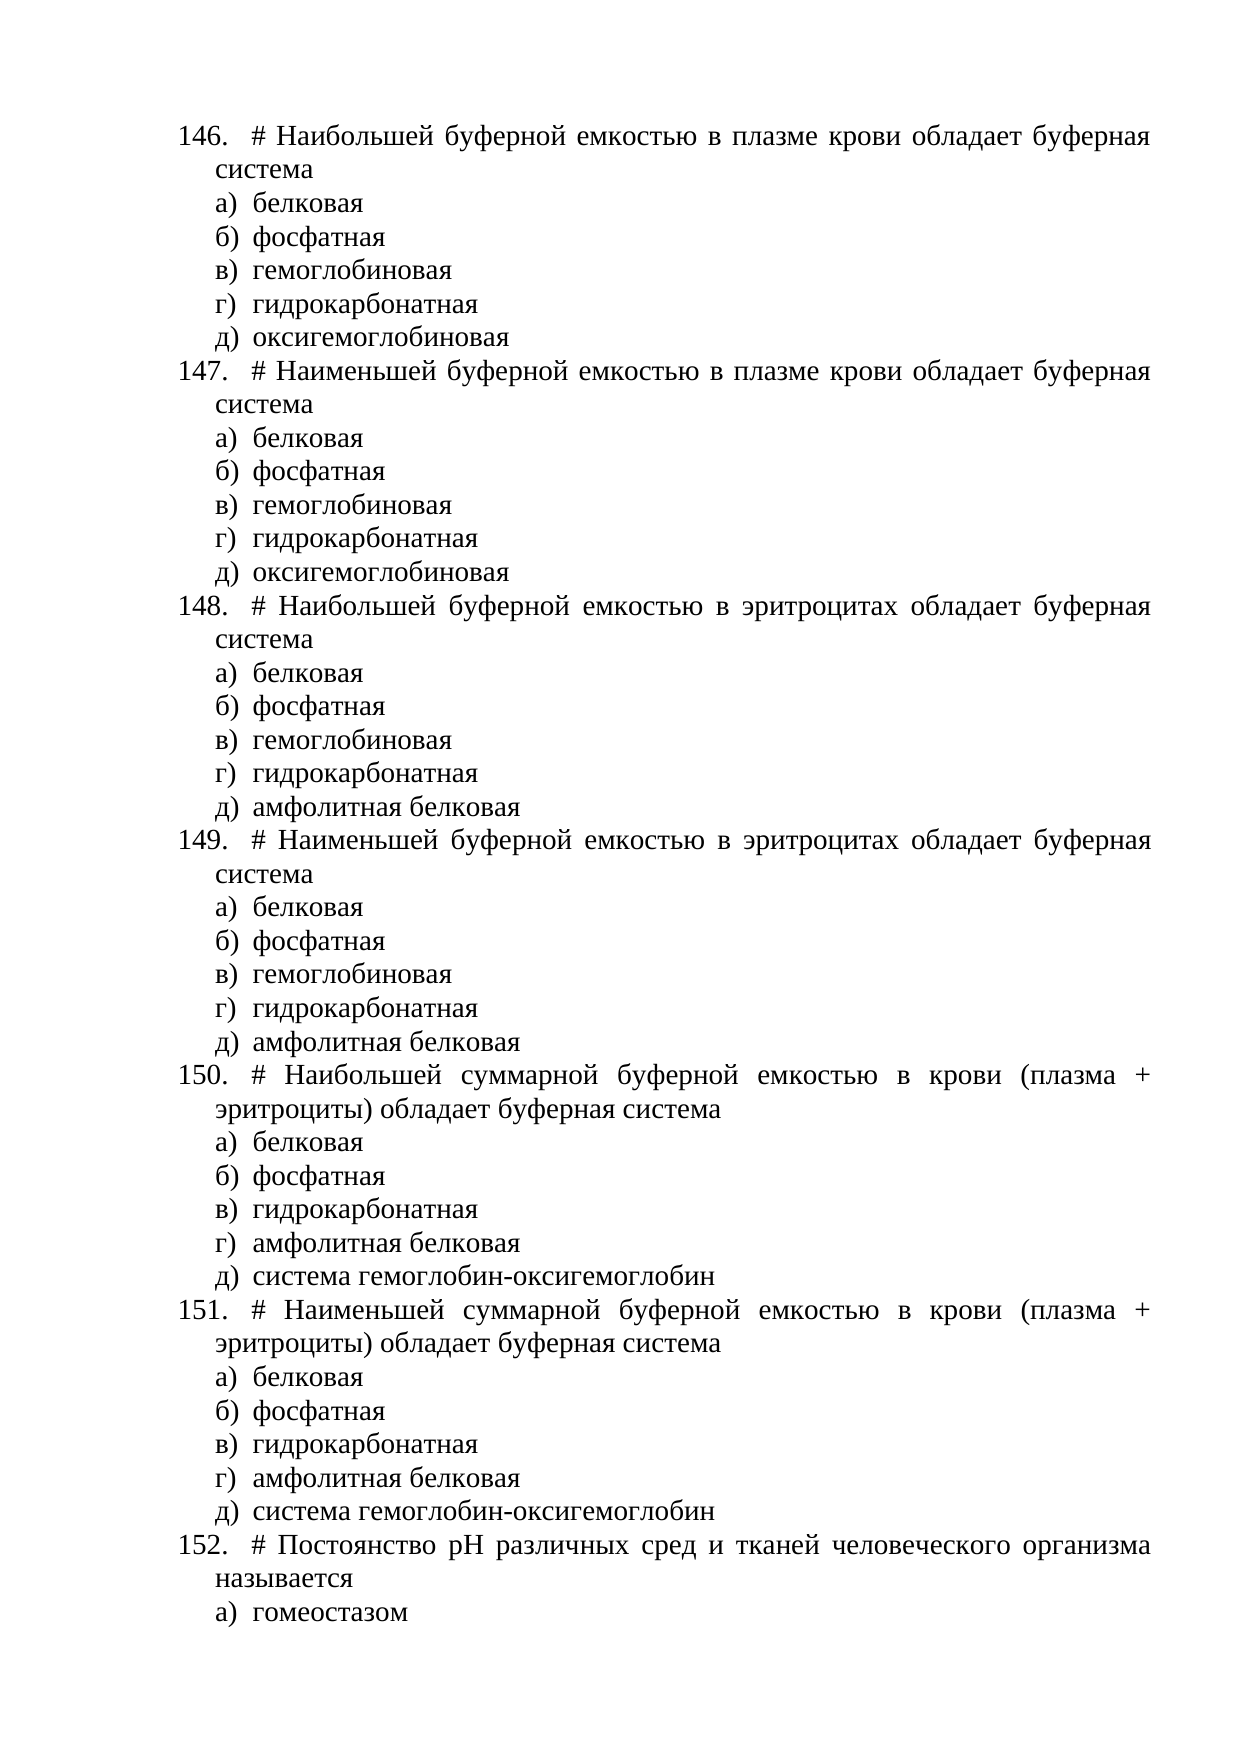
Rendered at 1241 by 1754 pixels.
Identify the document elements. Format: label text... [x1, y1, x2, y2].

list гемоглобиновая [215, 487, 1152, 521]
list белковая [215, 889, 1152, 923]
list белковая [215, 420, 1152, 453]
list # Постоянство рН различных сред и тканей человеческого организма называется [177, 1527, 1152, 1594]
list гидрокарбонатная [215, 1191, 1152, 1225]
list гидрокарбонатная [215, 521, 1152, 554]
list гидрокарбонатная [215, 1426, 1152, 1460]
list гемоглобиновая [215, 957, 1152, 990]
list система гемоглобин-оксигемоглобин [215, 1493, 1152, 1527]
list амфолитная белковая [215, 789, 1152, 822]
list амфолитная белковая [215, 1225, 1152, 1258]
list фосфатная [215, 923, 1152, 957]
list белковая [215, 655, 1152, 688]
list # Наибольшей буферной емкостью в эритроцитах обладает буферная система [177, 588, 1152, 655]
list амфолитная белковая [215, 1024, 1152, 1057]
list система гемоглобин-оксигемоглобин [215, 1258, 1152, 1292]
list # Наименьшей буферной емкостью в плазме крови обладает буферная система [177, 353, 1152, 420]
list оксигемоглобиновая [215, 554, 1152, 588]
list фосфатная [215, 1393, 1152, 1426]
list белковая [215, 1124, 1152, 1158]
list оксигемоглобиновая [215, 319, 1152, 353]
list гидрокарбонатная [215, 286, 1152, 319]
list # Наибольшей буферной емкостью в плазме крови обладает буферная система [177, 118, 1152, 185]
list гомеостазом [215, 1594, 1152, 1627]
list # Наибольшей суммарной буферной емкостью в крови (плазма + эритроциты) обладает буферная система [177, 1057, 1152, 1124]
list гидрокарбонатная [215, 990, 1152, 1024]
list # Наименьшей суммарной буферной емкостью в крови (плазма + эритроциты) обладает буферная система [177, 1292, 1152, 1359]
list фосфатная [215, 688, 1152, 722]
list белковая [215, 185, 1152, 219]
list фосфатная [215, 1158, 1152, 1191]
list фосфатная [215, 453, 1152, 487]
list амфолитная белковая [215, 1460, 1152, 1493]
list белковая [215, 1359, 1152, 1393]
list гидрокарбонатная [215, 755, 1152, 789]
list гемоглобиновая [215, 252, 1152, 286]
list фосфатная [215, 219, 1152, 252]
list гемоглобиновая [215, 722, 1152, 755]
list # Наименьшей буферной емкостью в эритроцитах обладает буферная система [177, 822, 1152, 889]
